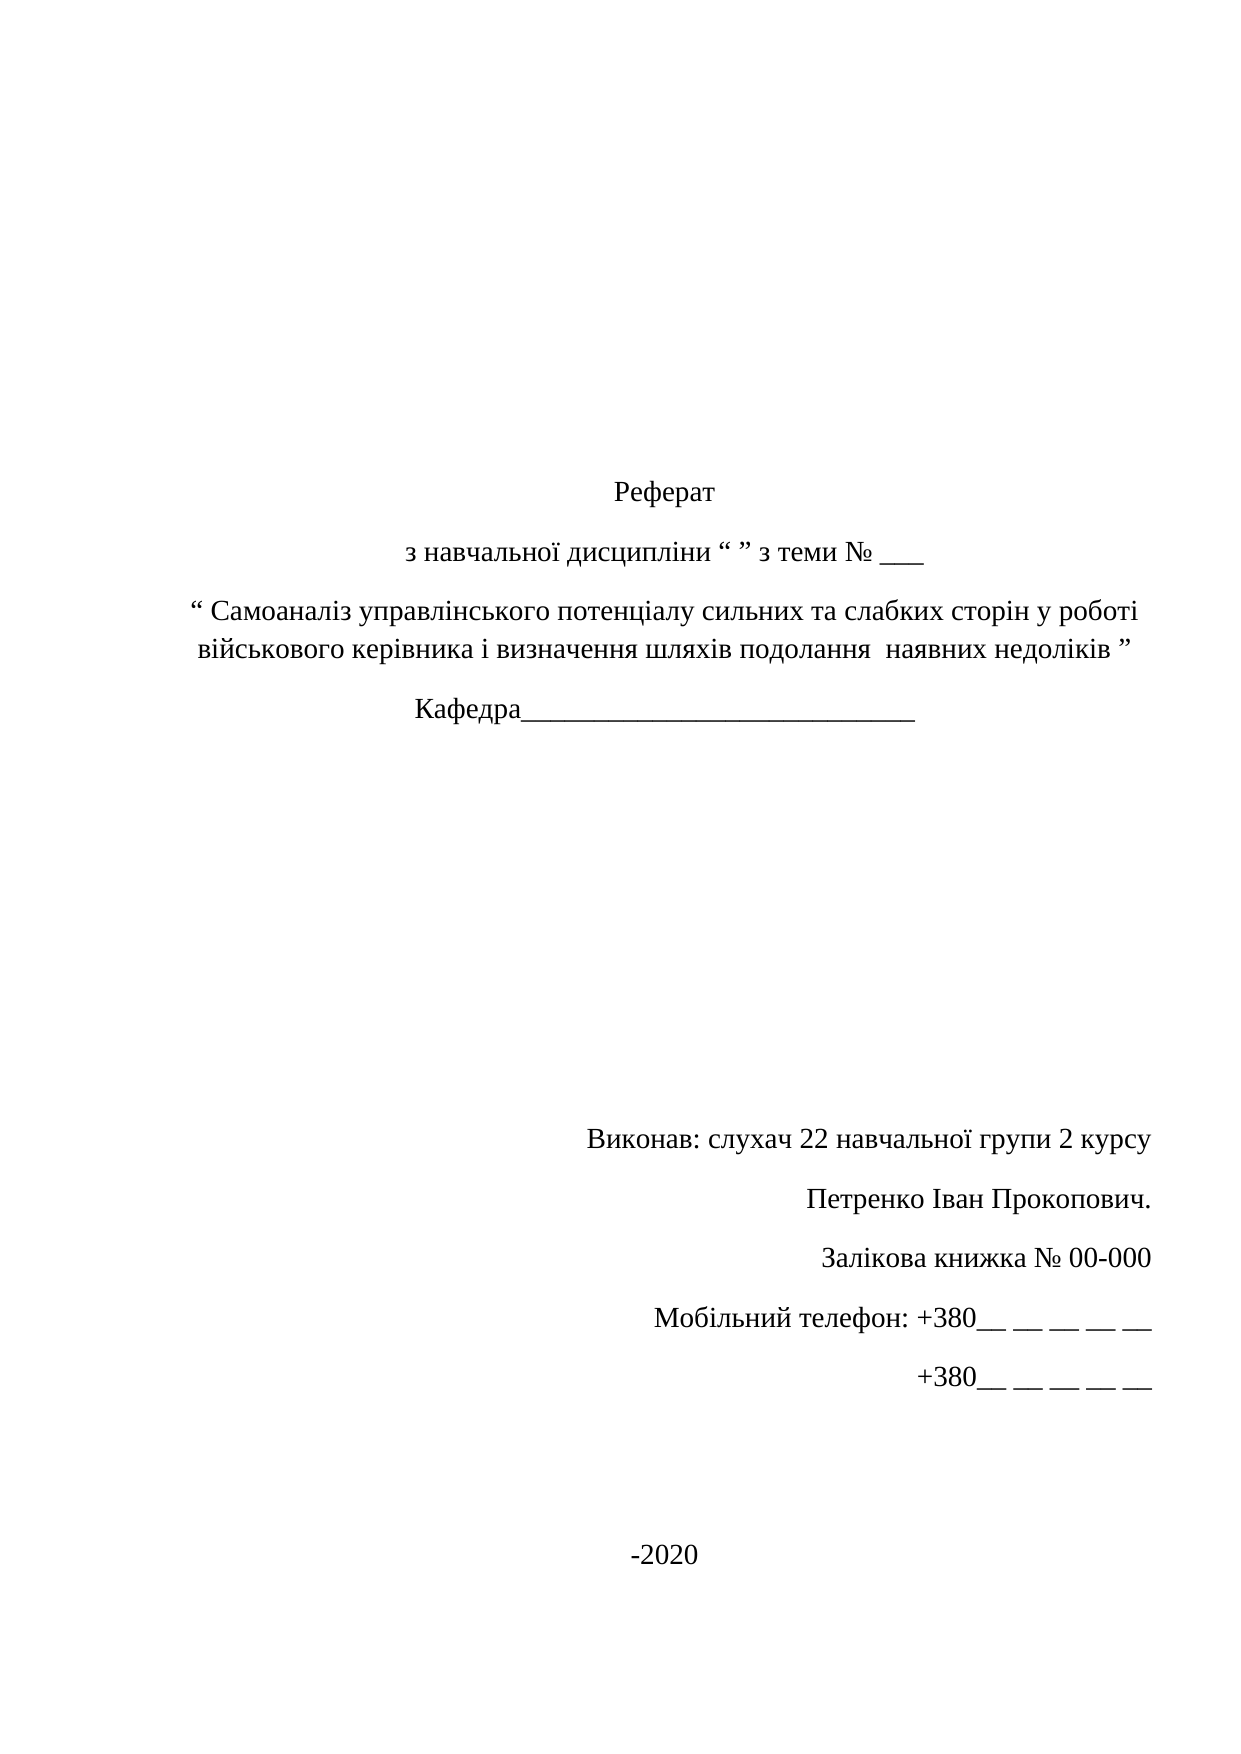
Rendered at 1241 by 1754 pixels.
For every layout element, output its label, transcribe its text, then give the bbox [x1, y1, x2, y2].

text +380__ __ __ __ __ [177, 1359, 1152, 1393]
text з навчальної дисципліни “ ” з теми № ___ [177, 534, 1152, 567]
text Залікова книжка № 00-000 [177, 1240, 1152, 1274]
text “ Самоаналіз управлінського потенціалу сильних та слабких сторін у роботі військового керівника і визначення шляхів подолання наявних недоліків ” [177, 593, 1152, 665]
text Кафедра___________________________ [177, 691, 1152, 724]
text Виконав: слухач 22 навчальної групи 2 курсу [177, 1122, 1152, 1155]
text Реферат [177, 474, 1152, 508]
text Петренко Іван Прокопович. [177, 1181, 1152, 1214]
text Мобільний телефон: +380__ __ __ __ __ [177, 1300, 1152, 1333]
text -2020 [177, 1537, 1152, 1571]
